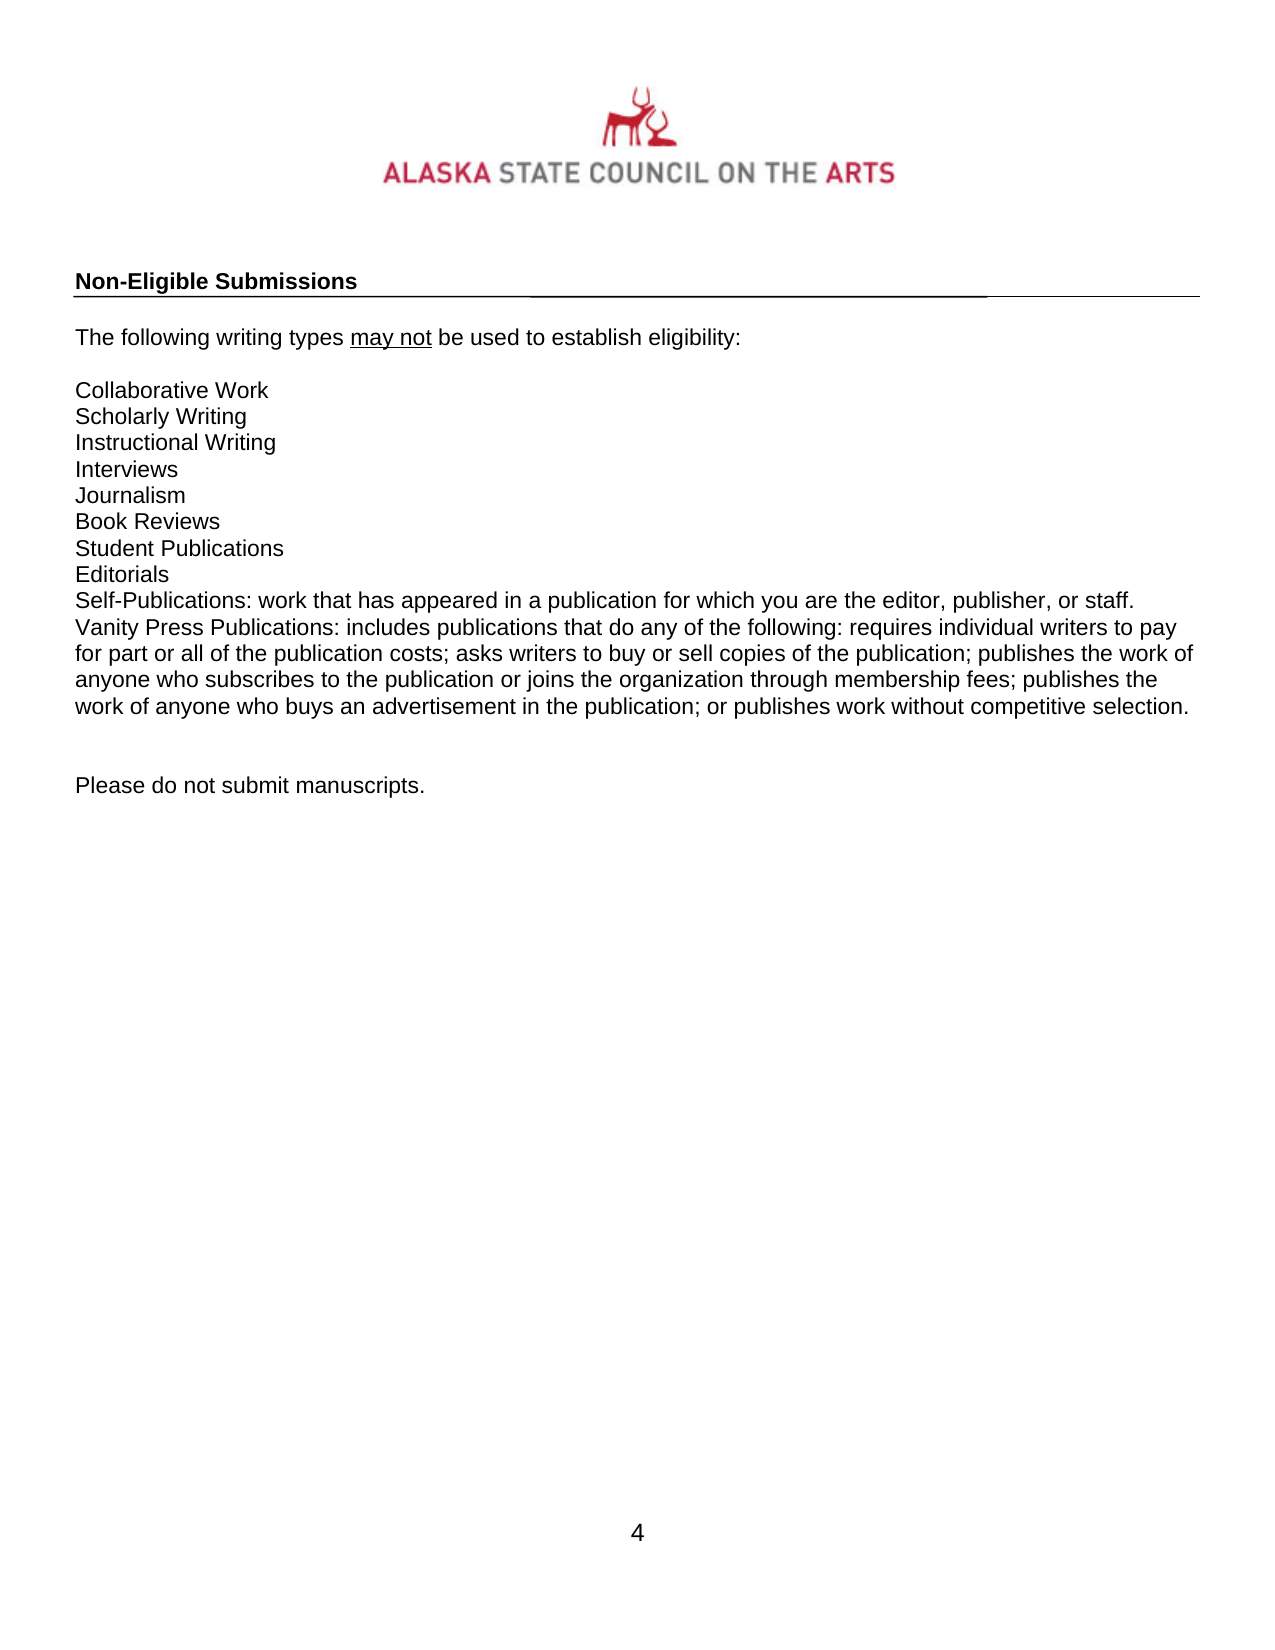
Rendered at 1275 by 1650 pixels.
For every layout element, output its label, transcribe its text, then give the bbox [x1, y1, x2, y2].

text Journalism [75, 482, 1200, 508]
text Student Publications [75, 535, 1200, 561]
text Editorials [75, 561, 1200, 587]
text Instructional Writing [75, 429, 1200, 456]
text Scholarly Writing [75, 403, 1200, 429]
text Please do not submit manuscripts. [75, 772, 1200, 798]
text Collaborative Work [75, 377, 1200, 403]
picture [370, 75, 905, 200]
text Book Reviews [75, 508, 1200, 535]
text Self-Publications: work that has appeared in a publication for which you are the editor, publisher, or staff. [75, 587, 1200, 614]
text The following writing types may not be used to establish eligibility: [75, 324, 1200, 350]
text Interviews [75, 456, 1200, 482]
subtitle Non-Eligible Submissions [75, 268, 1200, 296]
text Vanity Press Publications: includes publications that do any of the following: requires individual writers to pay for part or all of the publication costs; asks writers to buy or sell copies of the publication; publishes the work of anyone who subscribes to the publication or joins the organization through membership fees; publishes the work of anyone who buys an advertisement in the publication; or publishes work without competitive selection. [75, 614, 1200, 719]
